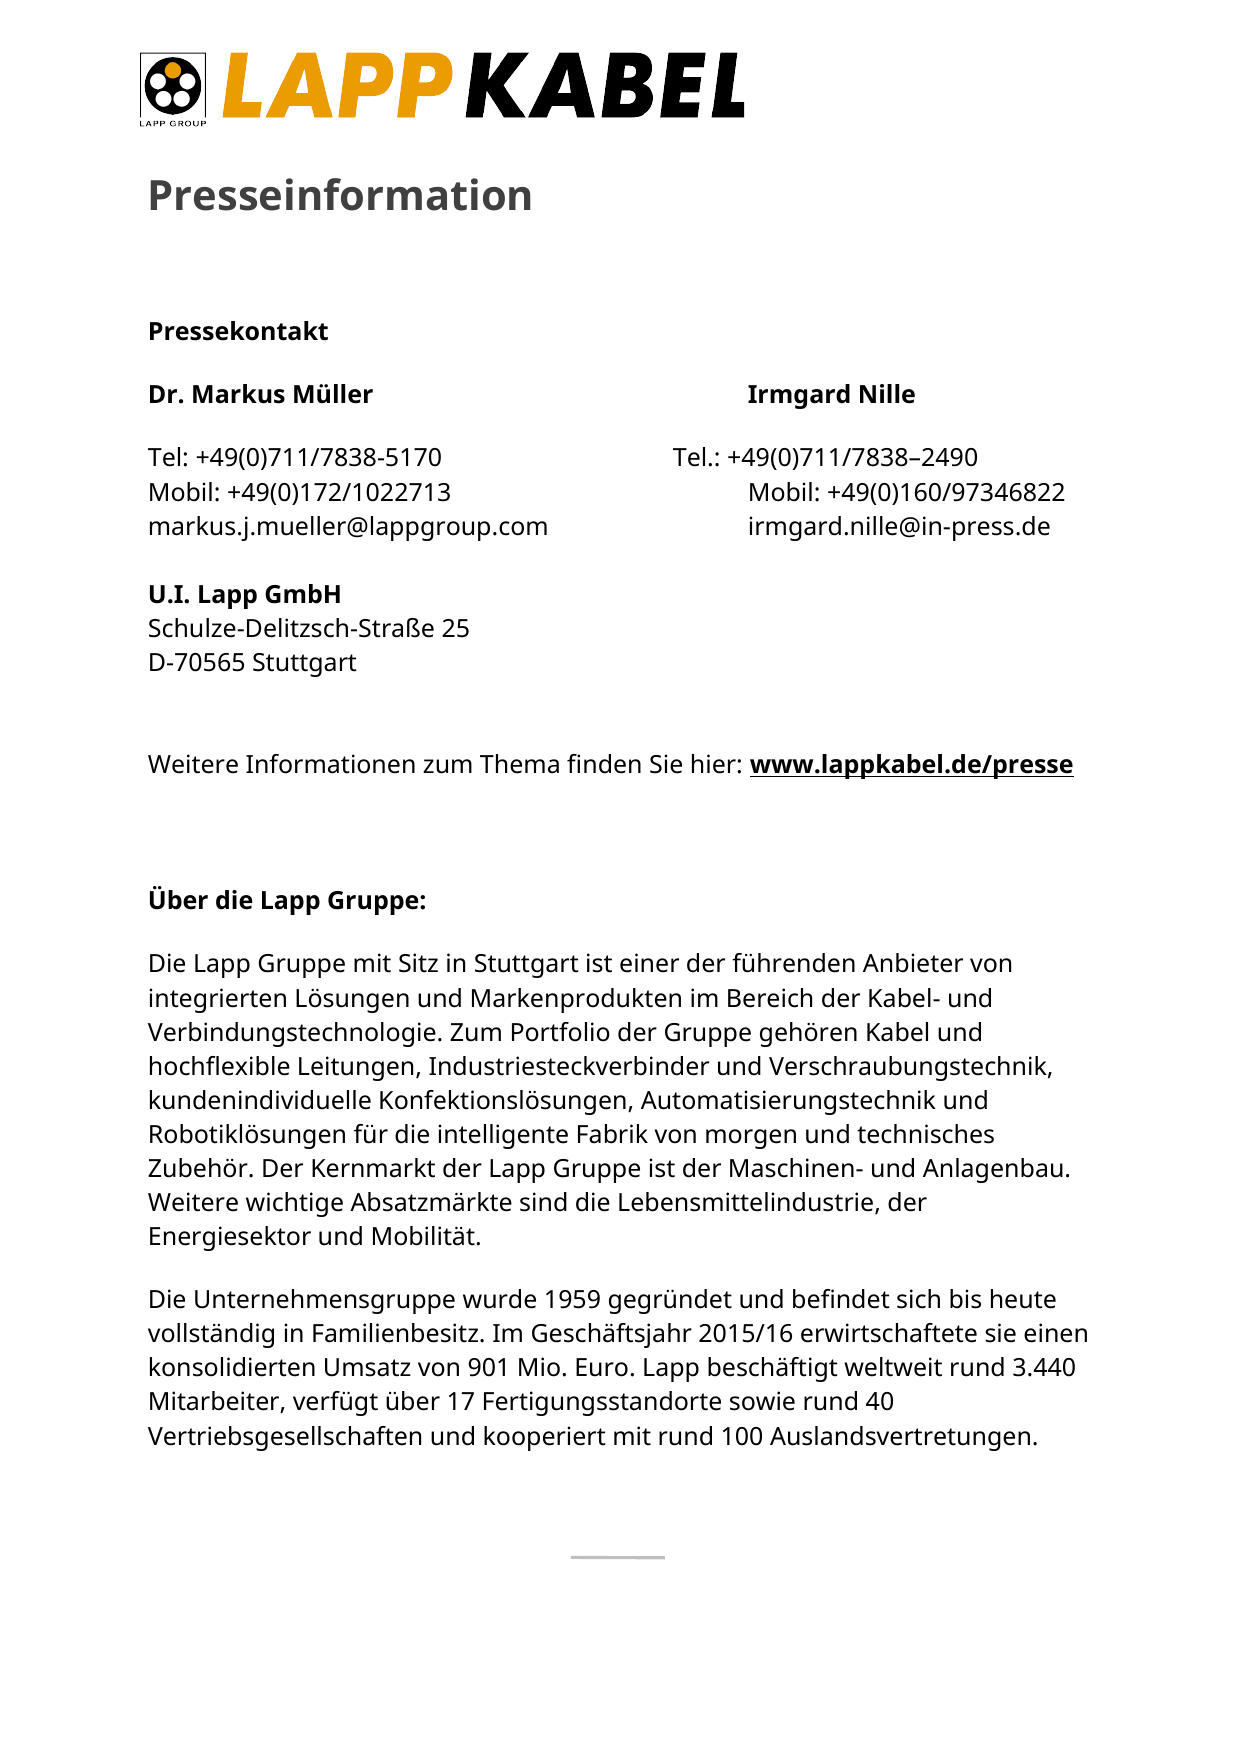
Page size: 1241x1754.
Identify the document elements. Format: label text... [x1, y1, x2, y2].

text Die Unternehmensgruppe wurde 1959 gegründet und befindet sich bis heute vollständig in Familienbesitz. Im Geschäftsjahr 2015/16 erwirtschaftete sie einen konsolidierten Umsatz von 901 Mio. Euro. Lapp beschäftigt weltweit rund 3.440 Mitarbeiter, verfügt über 17 Fertigungsstandorte sowie rund 40 Vertriebsgesellschaften und kooperiert mit rund 100 Auslandsvertretungen. [148, 1282, 1093, 1452]
text U.I. Lapp GmbH Schulze-Delitzsch-Straße 25 D-70565 Stuttgart [148, 576, 1093, 678]
text Über die Lapp Gruppe: [148, 883, 1093, 917]
text Tel: +49(0)711/7838-5170 Tel.: +49(0)711/7838–2490 Mobil: +49(0)172/1022713 Mobil: +49(0)160/97346822 markus.j.mueller@lappgroup.com irmgard.nille@in-press.de [148, 440, 1093, 542]
text Dr. Markus Müller Irmgard Nille [148, 377, 1093, 411]
text Weitere Informationen zum Thema finden Sie hier: www.lappkabel.de/presse [148, 747, 1093, 781]
picture [140, 42, 744, 131]
text Pressekontakt [148, 314, 1093, 348]
text Die Lapp Gruppe mit Sitz in Stuttgart ist einer der führenden Anbieter von integrierten Lösungen und Markenprodukten im Bereich der Kabel- und Verbindungstechnologie. Zum Portfolio der Gruppe gehören Kabel und hochflexible Leitungen, Industriesteckverbinder und Verschraubungstechnik, kundenindividuelle Konfektionslösungen, Automatisierungstechnik und Robotiklösungen für die intelligente Fabrik von morgen und technisches Zubehör. Der Kernmarkt der Lapp Gruppe ist der Maschinen- und Anlagenbau. Weitere wichtige Absatzmärkte sind die Lebensmittelindustrie, der Energiesektor und Mobilität. [148, 946, 1093, 1253]
